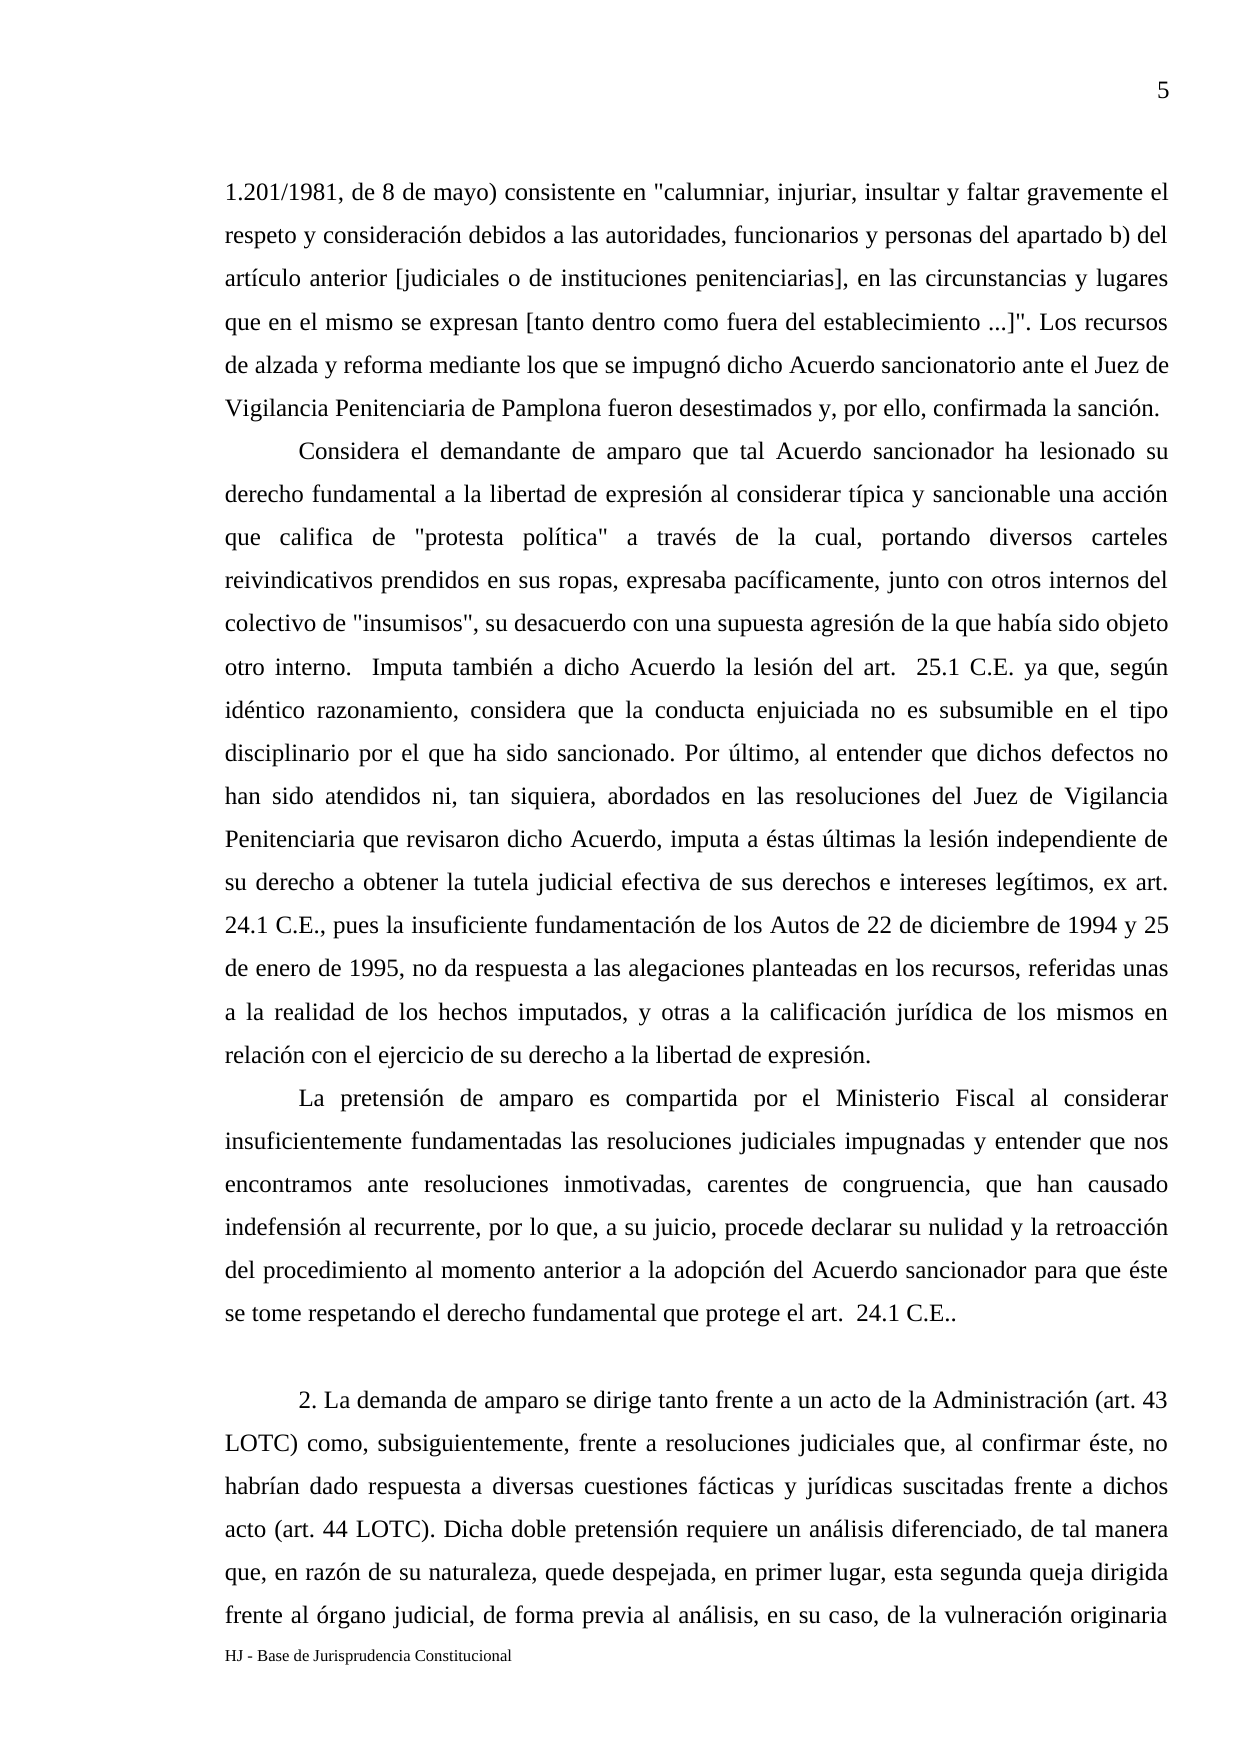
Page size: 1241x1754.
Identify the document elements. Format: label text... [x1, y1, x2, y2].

text Considera el demandante de amparo que tal Acuerdo sancionador ha lesionado su derecho fundamental a la libertad de expresión al considerar típica y sancionable una acción que califica de "protesta política" a través de la cual, portando diversos carteles reivindicativos prendidos en sus ropas, expresaba pacíficamente, junto con otros internos del colectivo de "insumisos", su desacuerdo con una supuesta agresión de la que había sido objeto otro interno. Imputa también a dicho Acuerdo la lesión del art. 25.1 C.E. ya que, según idéntico razonamiento, considera que la conducta enjuiciada no es subsumible en el tipo disciplinario por el que ha sido sancionado. Por último, al entender que dichos defectos no han sido atendidos ni, tan siquiera, abordados en las resoluciones del Juez de Vigilancia Penitenciaria que revisaron dicho Acuerdo, imputa a éstas últimas la lesión independiente de su derecho a obtener la tutela judicial efectiva de sus derechos e intereses legítimos, ex art. 24.1 C.E., pues la insuficiente fundamentación de los Autos de 22 de diciembre de 1994 y 25 de enero de 1995, no da respuesta a las alegaciones planteadas en los recursos, referidas unas a la realidad de los hechos imputados, y otras a la calificación jurídica de los mismos en relación con el ejercicio de su derecho a la libertad de expresión. [224, 436, 1169, 1068]
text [224, 177, 1169, 422]
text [224, 1385, 1169, 1629]
text La pretensión de amparo es compartida por el Ministerio Fiscal al considerar insuficientemente fundamentadas las resoluciones judiciales impugnadas y entender que nos encontramos ante resoluciones inmotivadas, carentes de congruencia, que han causado indefensión al recurrente, por lo que, a su juicio, procede declarar su nulidad y la retroacción del procedimiento al momento anterior a la adopción del Acuerdo sancionador para que éste se tome respetando el derecho fundamental que protege el art. 24.1 C.E.. [224, 1083, 1169, 1327]
